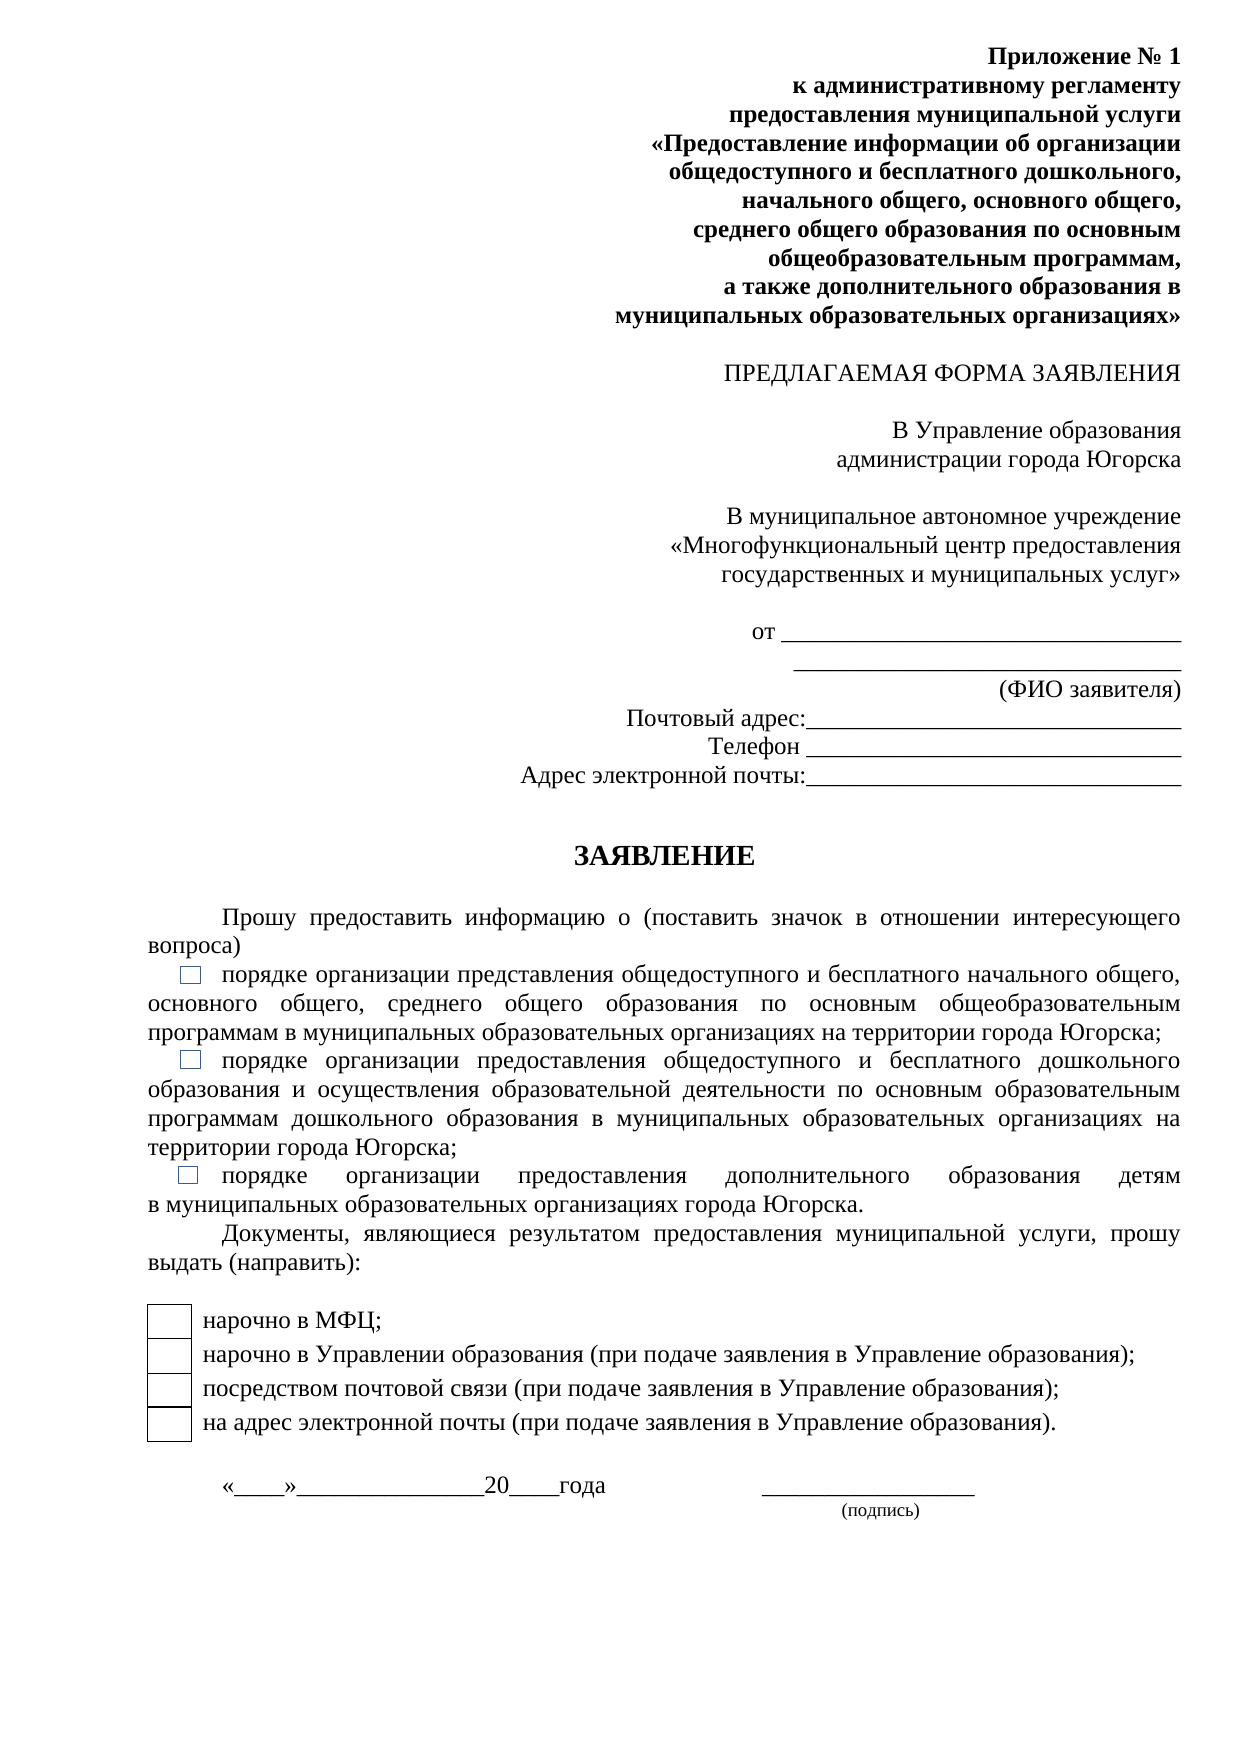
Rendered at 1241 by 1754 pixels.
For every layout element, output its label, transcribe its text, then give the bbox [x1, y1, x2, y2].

table_cell [148, 1374, 191, 1406]
text от ________________________________ [148, 616, 1181, 645]
text В Управление образования [148, 415, 1181, 444]
text а также дополнительного образования в [148, 271, 1181, 300]
table_cell [148, 1339, 191, 1372]
text Адрес электронной почты:______________________________ [148, 760, 1181, 789]
text порядке организации представления общедоступного и бесплатного начального общего, основного общего, среднего общего образования по основным общеобразовательным программам в муниципальных образовательных организациях на территории города Югорска; [148, 959, 1181, 1046]
text (ФИО заявителя) [148, 674, 1181, 703]
text Почтовый адрес:______________________________ [148, 703, 1181, 731]
text Телефон ______________________________ [148, 731, 1181, 760]
table_cell нарочно в Управлении образования (при подаче заявления в Управление образования); [192, 1338, 1181, 1372]
subtitle ЗАЯВЛЕНИЕ [148, 838, 1181, 871]
text В муниципальное автономное учреждение [148, 501, 1181, 530]
table_header нарочно в МФЦ; [192, 1304, 1181, 1338]
table_cell на адрес электронной почты (при подаче заявления в Управление образования). [192, 1406, 1181, 1441]
text «Предоставление информации об организации [148, 128, 1181, 156]
text порядке организации предоставления общедоступного и бесплатного дошкольного образования и осуществления образовательной деятельности по основным образовательным программам дошкольного образования в муниципальных образовательных организациях на территории города Югорска; [148, 1046, 1181, 1161]
text предоставления муниципальной услуги [148, 99, 1181, 128]
text администрации города Югорска [148, 444, 1181, 473]
text среднего общего образования по основным [148, 214, 1181, 243]
text общедоступного и бесплатного дошкольного, [148, 156, 1181, 185]
text государственных и муниципальных услуг» [148, 559, 1181, 588]
table_cell посредством почтовой связи (при подаче заявления в Управление образования); [192, 1373, 1181, 1406]
text муниципальных образовательных организациях» [148, 300, 1181, 329]
table_cell [148, 1408, 191, 1441]
text Документы, являющиеся результатом предоставления муниципальной услуги, прошу выдать (направить): [148, 1218, 1181, 1276]
text «Многофункциональный центр предоставления [148, 530, 1181, 559]
text Прошу предоставить информацию о (поставить значок в отношении интересующего вопроса) [148, 902, 1181, 959]
table_header [148, 1305, 191, 1338]
text к административному регламенту [148, 70, 1181, 99]
text _______________________________ [148, 645, 1181, 674]
text общеобразовательным программам, [148, 243, 1181, 271]
text начального общего, основного общего, [148, 185, 1181, 214]
text Приложение № 1 [148, 41, 1181, 70]
text (подпись) [148, 1499, 1181, 1521]
text ПРЕДЛАГАЕМАЯ ФОРМА ЗАЯВЛЕНИЯ [148, 358, 1181, 386]
text «____»_______________20____года _________________ [148, 1470, 1181, 1499]
text порядке организации предоставления дополнительного образования детям в муниципальных образовательных организациях города Югорска. [148, 1161, 1181, 1218]
